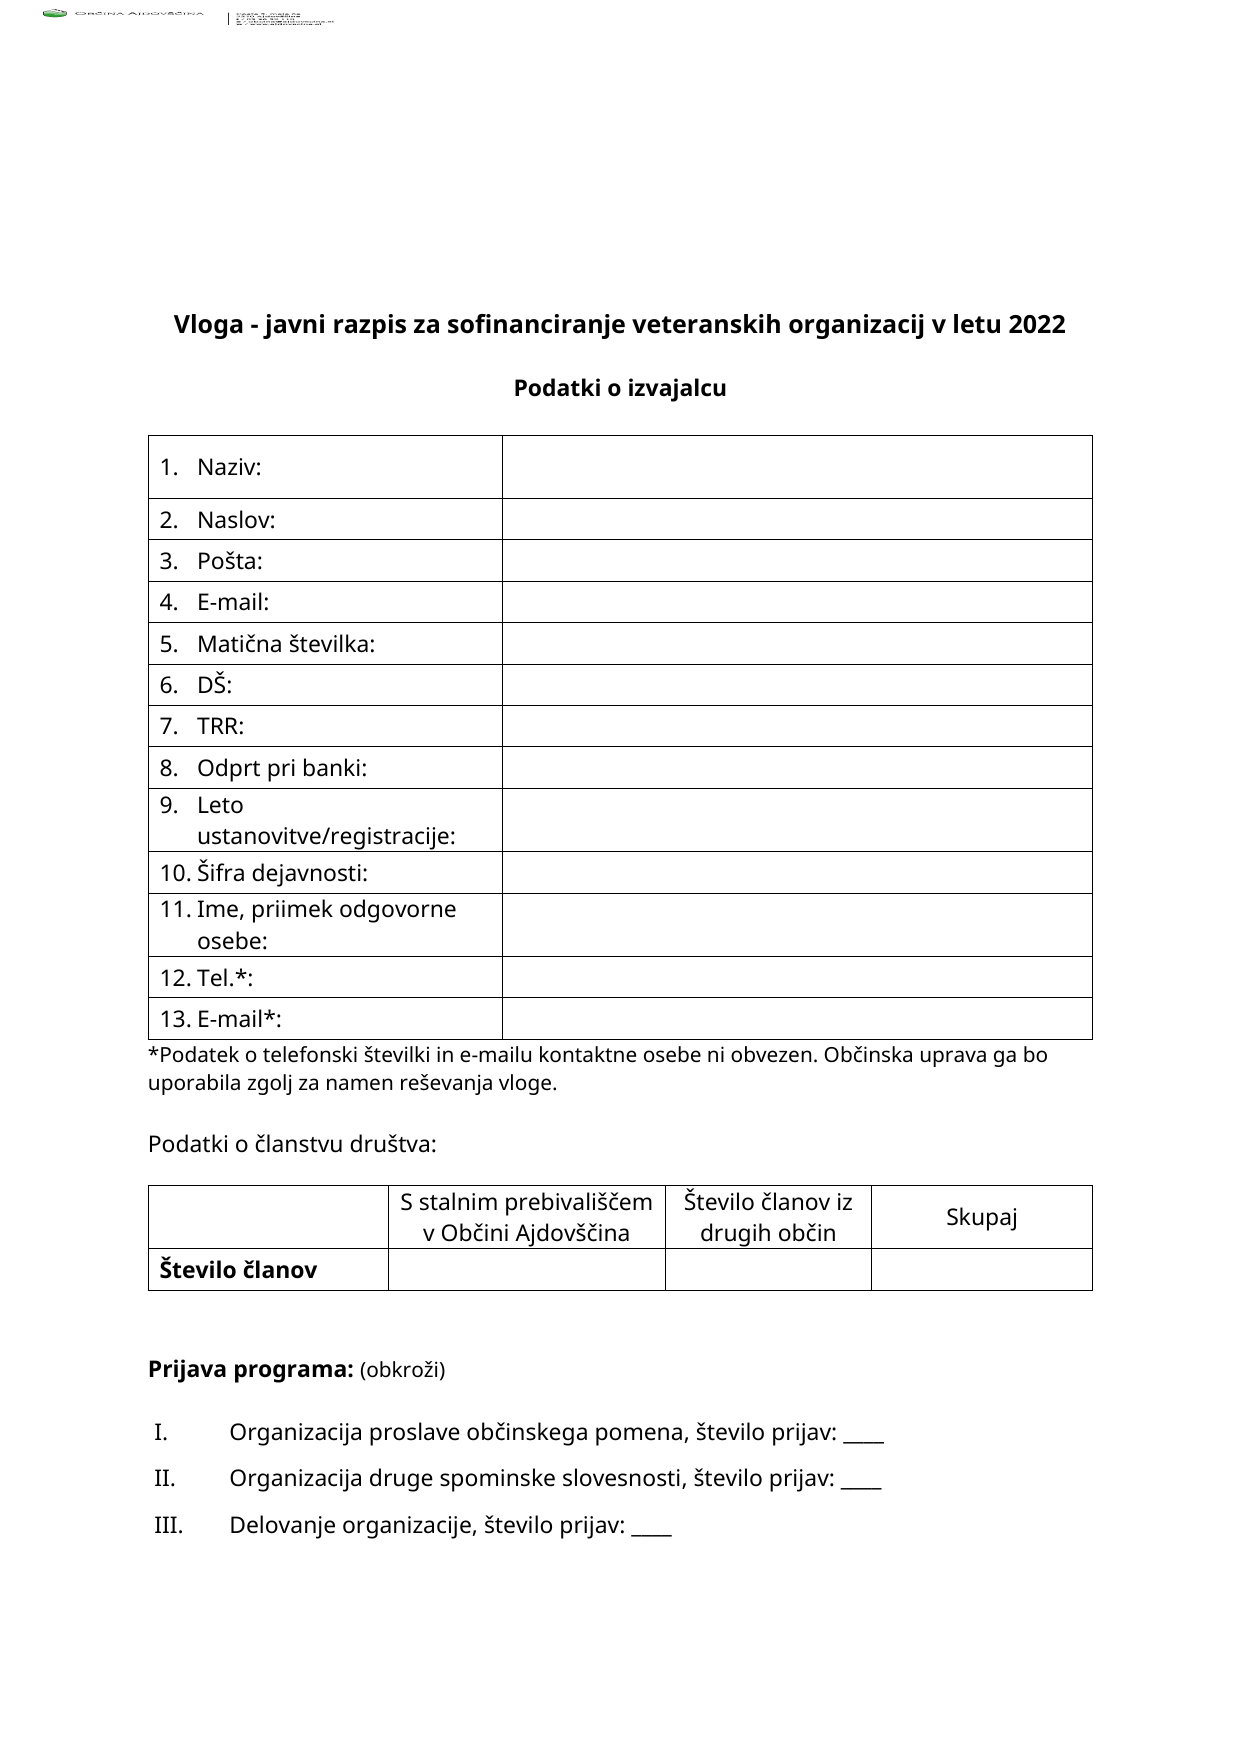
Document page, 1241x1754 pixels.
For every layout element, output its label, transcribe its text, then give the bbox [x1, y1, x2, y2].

table_header [149, 1186, 388, 1248]
table_cell Šifra dejavnosti: [149, 852, 502, 892]
list Delovanje organizacije, število prijav: ____ [154, 1509, 1093, 1541]
table_cell [503, 499, 1092, 539]
list Organizacija druge spominske slovesnosti, število prijav: ____ [154, 1462, 1093, 1494]
table_cell Leto ustanovitve/registracije: [149, 789, 502, 851]
table_cell E-mail*: [149, 998, 502, 1039]
table_header Skupaj [872, 1186, 1092, 1248]
table_cell [503, 540, 1092, 581]
table_cell DŠ: [149, 665, 502, 705]
table_cell [503, 747, 1092, 787]
table_cell [503, 789, 1092, 851]
table_cell Tel.*: [149, 957, 502, 997]
text Prijava programa: (obkroži) [148, 1353, 1093, 1384]
table_cell [503, 998, 1092, 1039]
table_header S stalnim prebivališčem v Občini Ajdovščina [389, 1186, 665, 1248]
table_cell Matična številka: [149, 623, 502, 663]
subtitle Podatki o izvajalcu [148, 372, 1093, 403]
table_cell Število članov [149, 1249, 388, 1289]
table_cell [872, 1249, 1092, 1289]
table_cell Pošta: [149, 540, 502, 581]
table_cell [503, 957, 1092, 997]
table_header Naziv: [149, 436, 502, 498]
table_header Število članov iz drugih občin [666, 1186, 871, 1248]
table_cell [503, 665, 1092, 705]
table_cell [503, 623, 1092, 663]
text Podatki o članstvu društva: [148, 1128, 1093, 1159]
table_cell [389, 1249, 665, 1289]
table_cell [503, 894, 1092, 956]
table_cell Ime, priimek odgovorne osebe: [149, 894, 502, 956]
table_cell [666, 1249, 871, 1289]
table_header [503, 436, 1092, 498]
table_cell [503, 582, 1092, 622]
text *Podatek o telefonski številki in e-mailu kontaktne osebe ni obvezen. Občinska uprava ga bo uporabila zgolj za namen reševanja vloge. [148, 1040, 1093, 1097]
table_cell Odprt pri banki: [149, 747, 502, 787]
table_cell Naslov: [149, 499, 502, 539]
list Organizacija proslave občinskega pomena, število prijav: ____ [154, 1416, 1093, 1447]
table_cell [503, 706, 1092, 746]
table_cell TRR: [149, 706, 502, 746]
table_cell [503, 852, 1092, 892]
table_cell E-mail: [149, 582, 502, 622]
title Vloga - javni razpis za sofinanciranje veteranskih organizacij v letu 2022 [148, 307, 1093, 341]
